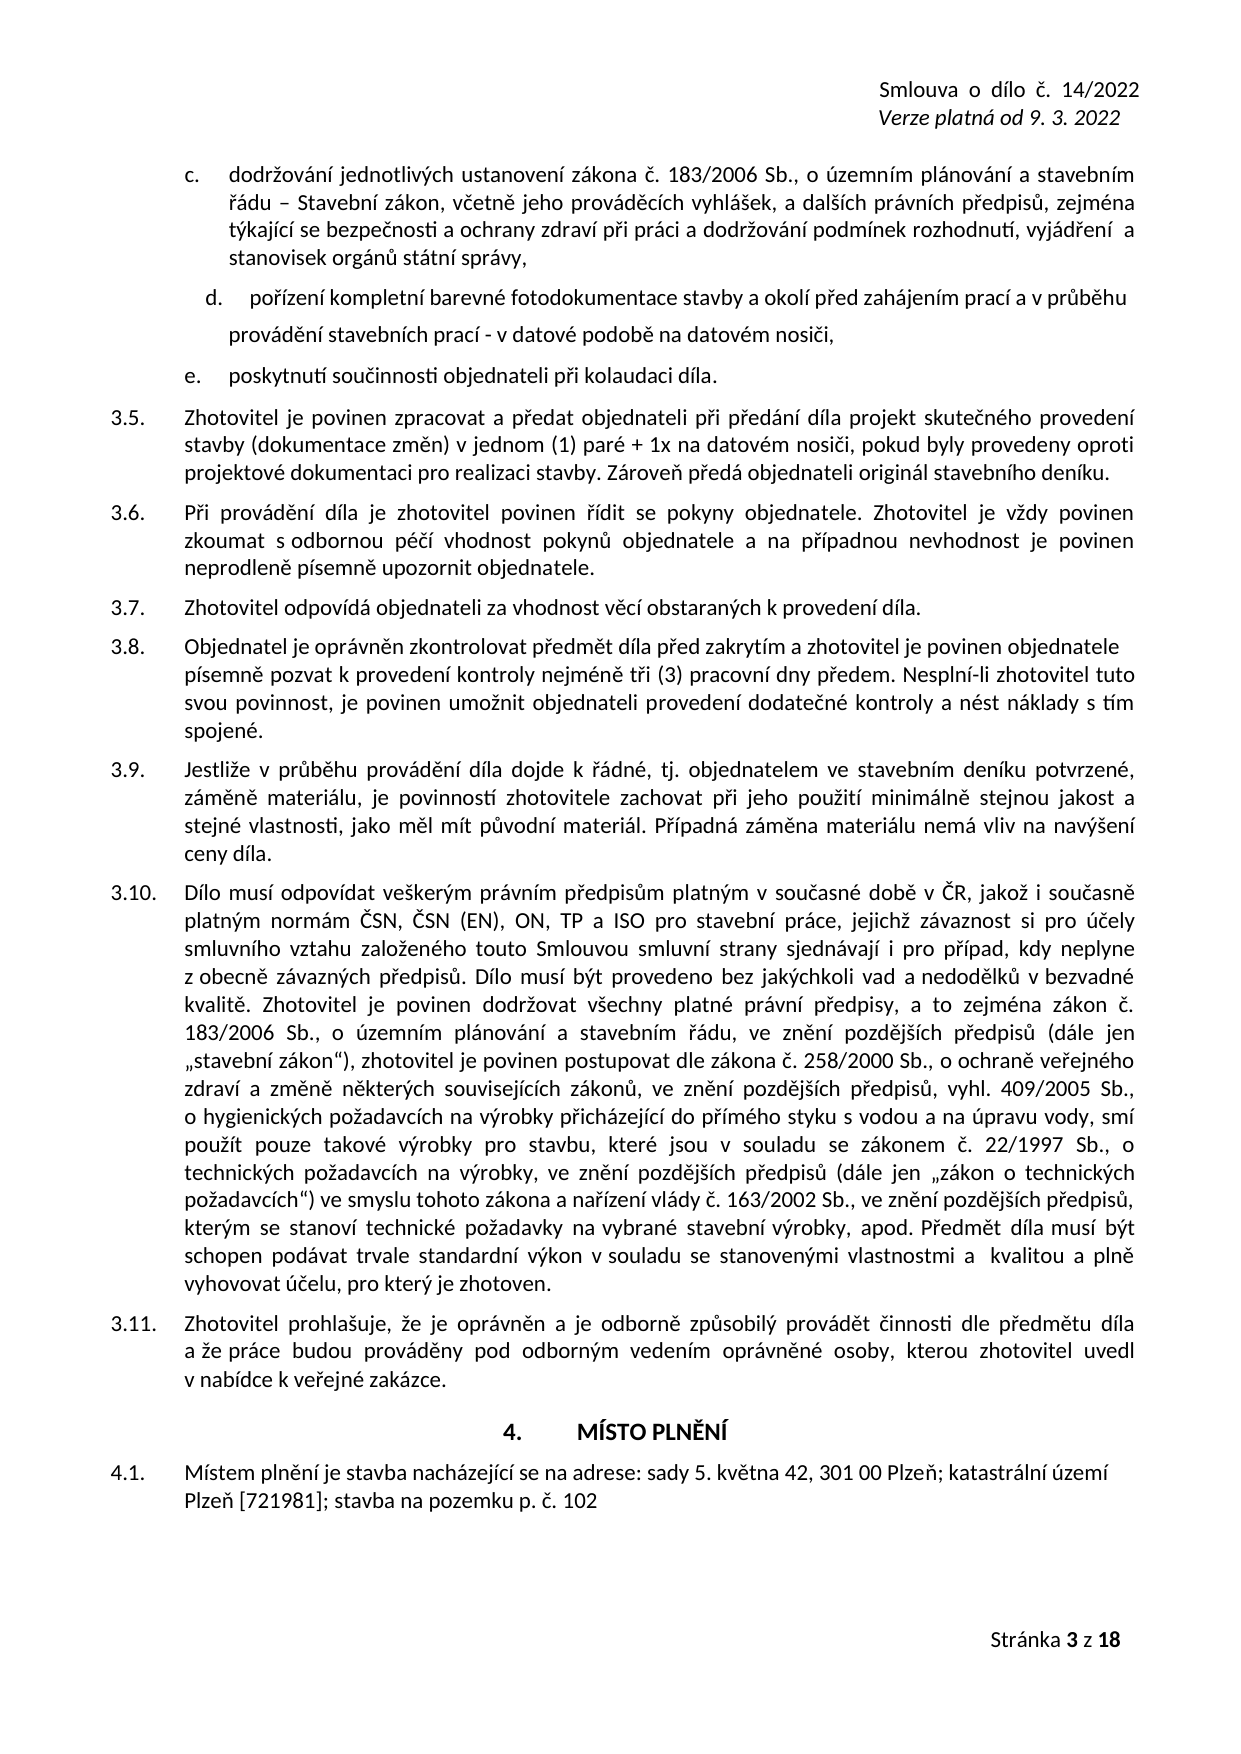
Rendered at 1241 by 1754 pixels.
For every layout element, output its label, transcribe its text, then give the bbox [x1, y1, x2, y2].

text d. pořízení kompletní barevné fotodokumentace stavby a okolí před zahájením prací a v průběhu [176, 284, 1127, 310]
text 3.10. Dílo musí odpovídat veškerým právním předpisům platným v současné době v ČR, jakož i současně platným normám ČSN, ČSN (EN), ON, TP a ISO pro stavební práce, jejichž závaznost si pro účely smluvního vztahu založeného touto Smlouvou smluvní strany sjednávají i pro případ, kdy neplyne z obecně závazných předpisů. Dílo musí být provedeno bez jakýchkoli vad a nedodělků v bezvadné kvalitě. Zhotovitel je povinen dodržovat všechny platné právní předpisy, a to zejména zákon č. 183/2006 Sb., o územním plánování a stavebním řádu, ve znění pozdějších předpisů (dále jen „stavební zákon“), zhotovitel je povinen postupovat dle zákona č. 258/2000 Sb., o ochraně veřejného zdraví a změně některých souvisejících zákonů, ve znění pozdějších předpisů, vyhl. 409/2005 Sb., o hygienických požadavcích na výrobky přicházející do přímého styku s vodou a na úpravu vody, smí použít pouze takové výrobky pro stavbu, které jsou v souladu se zákonem č. 22/1997 Sb., o technických požadavcích na výrobky, ve znění pozdějších předpisů (dále jen „zákon o technických požadavcích“) ve smyslu tohoto zákona a nařízení vlády č. 163/2002 Sb., ve znění pozdějších předpisů, kterým se stanoví technické požadavky na vybrané stavební výrobky, apod. Předmět díla musí být schopen podávat trvale standardní výkon v souladu se stanovenými vlastnostmi a kvalitou a plně vyhovovat účelu, pro který je zhotoven. [110, 878, 1135, 1297]
text provádění stavebních prací - v datové podobě na datovém nosiči, e. poskytnutí součinnosti objednateli při kolaudaci díla. [184, 310, 1135, 391]
text c. dodržování jednotlivých ustanovení zákona č. 183/2006 Sb., o územním plánování a stavebním řádu – Stavební zákon, včetně jeho prováděcích vyhlášek, a dalších právních předpisů, zejména týkající se bezpečnosti a ochrany zdraví při práci a dodržování podmínek rozhodnutí, vyjádření a stanovisek orgánů státní správy, [184, 160, 1135, 271]
text 4.1. Místem plnění je stavba nacházející se na adrese: sady 5. května 42, 301 00 Plzeň; katastrální území [110, 1459, 1188, 1486]
text 3.11. Zhotovitel prohlašuje, že je oprávněn a je odborně způsobilý provádět činnosti dle předmětu díla a že práce budou prováděny pod odborným vedením oprávněné osoby, kterou zhotovitel uvedl v nabídce k veřejné zakázce. [110, 1308, 1135, 1393]
text 3.5. Zhotovitel je povinen zpracovat a předat objednateli při předání díla projekt skutečného provedení stavby (dokumentace změn) v jednom (1) paré + 1x na datovém nosiči, pokud byly provedeny oproti projektové dokumentaci pro realizaci stavby. Zároveň předá objednateli originál stavebního deníku. [110, 403, 1135, 486]
text písemně pozvat k provedení kontroly nejméně tři (3) pracovní dny předem. Nesplní-li zhotovitel tuto svou povinnost, je povinen umožnit objednateli provedení dodatečné kontroly a nést náklady s tím spojené. [184, 660, 1135, 744]
text 3.6. Při provádění díla je zhotovitel povinen řídit se pokyny objednatele. Zhotovitel je vždy povinen zkoumat s odbornou péčí vhodnost pokynů objednatele a na případnou nevhodnost je povinen neprodleně písemně upozornit objednatele. [110, 498, 1135, 581]
text 3.7. Zhotovitel odpovídá objednateli za vhodnost věcí obstaraných k provedení díla. [110, 594, 1188, 621]
text 3.9. Jestliže v průběhu provádění díla dojde k řádné, tj. objednatelem ve stavebním deníku potvrzené, záměně materiálu, je povinností zhotovitele zachovat při jeho použití minimálně stejnou jakost a stejné vlastnosti, jako měl mít původní materiál. Případná záměna materiálu nemá vliv na navýšení ceny díla. [110, 755, 1135, 867]
text Smlouva o dílo č. 14/2022 Verze platná od 9. 3. 2022 [878, 75, 1140, 131]
text 3.8. Objednatel je oprávněn zkontrolovat předmět díla před zakrytím a zhotovitel je povinen objednatele [110, 633, 1188, 659]
text Plzeň [721981]; stavba na pozemku p. č. 102 [184, 1490, 1188, 1513]
text Stránka 3 z 18 [990, 1629, 1188, 1652]
text 4. MÍSTO PLNĚNÍ [503, 1418, 1188, 1446]
